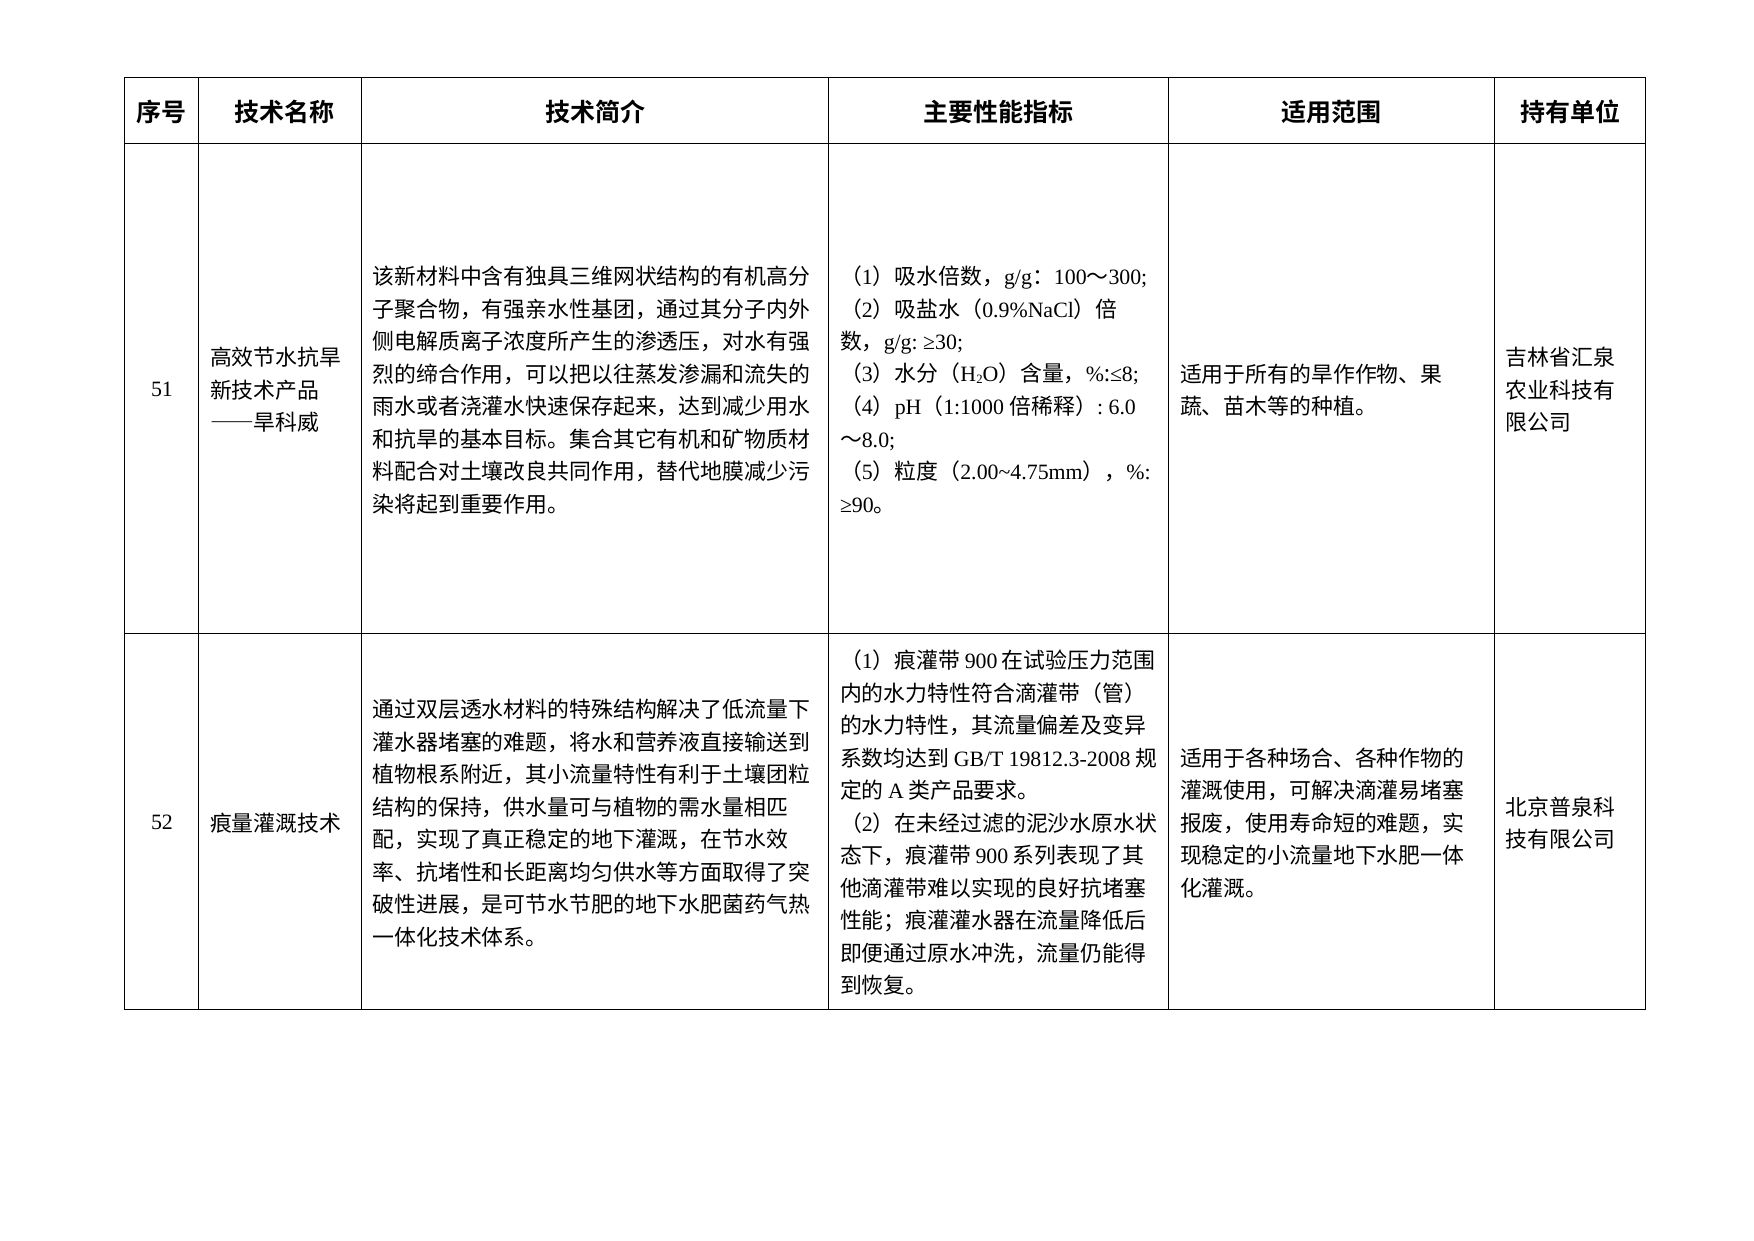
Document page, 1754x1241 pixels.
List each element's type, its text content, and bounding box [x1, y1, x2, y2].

table_cell 51 [125, 144, 198, 633]
table_cell （1）痕灌带900在试验压力范围内的水力特性符合滴灌带（管）的水力特性，其流量偏差及变异系数均达到GB/T 19812.3-2008规定的A类产品要求。 （2）在未经过滤的泥沙水原水状态下，痕灌带900系列表现了其他滴灌带难以实现的良好抗堵塞性能；痕灌灌水器在流量降低后即便通过原水冲洗，流量仍能得到恢复。 [829, 634, 1168, 1009]
table_header 技术名称 [199, 78, 361, 143]
table_cell 痕量灌溉技术 [199, 634, 361, 1009]
table_cell 通过双层透水材料的特殊结构解决了低流量下灌水器堵塞的难题，将水和营养液直接输送到植物根系附近，其小流量特性有利于土壤团粒结构的保持，供水量可与植物的需水量相匹配，实现了真正稳定的地下灌溉，在节水效率、抗堵性和长距离均匀供水等方面取得了突破性进展，是可节水节肥的地下水肥菌药气热一体化技术体系。 [362, 634, 828, 1009]
table_header 序号 [125, 78, 198, 143]
table_cell （1）吸水倍数，g/g：100～300; （2）吸盐水（0.9%NaCl）倍数，g/g: ≥30; （3）水分（H2O）含量，%:≤8; （4）pH（1:1000 倍稀释）: 6.0～8.0; （5）粒度（2.00~4.75mm），%: ≥90。 [829, 144, 1168, 633]
table_cell 适用于各种场合、各种作物的灌溉使用，可解决滴灌易堵塞报废，使用寿命短的难题，实现稳定的小流量地下水肥一体化灌溉。 [1169, 634, 1494, 1009]
table_cell 适用于所有的旱作作物、果蔬、苗木等的种植。 [1169, 144, 1494, 633]
table_cell 吉林省汇泉农业科技有限公司 [1495, 144, 1645, 633]
table_cell 该新材料中含有独具三维网状结构的有机高分子聚合物，有强亲水性基团，通过其分子内外侧电解质离子浓度所产生的渗透压，对水有强烈的缔合作用，可以把以往蒸发渗漏和流失的雨水或者浇灌水快速保存起来，达到减少用水和抗旱的基本目标。集合其它有机和矿物质材料配合对土壤改良共同作用，替代地膜减少污染将起到重要作用。 [362, 144, 828, 633]
table_cell 高效节水抗旱新技术产品——旱科威 [199, 144, 361, 633]
table_cell 52 [125, 634, 198, 1009]
table_header 主要性能指标 [829, 78, 1168, 143]
table_header 技术简介 [362, 78, 828, 143]
table_cell 北京普泉科技有限公司 [1495, 634, 1645, 1009]
table_header 适用范围 [1169, 78, 1494, 143]
table_header 持有单位 [1495, 78, 1645, 143]
